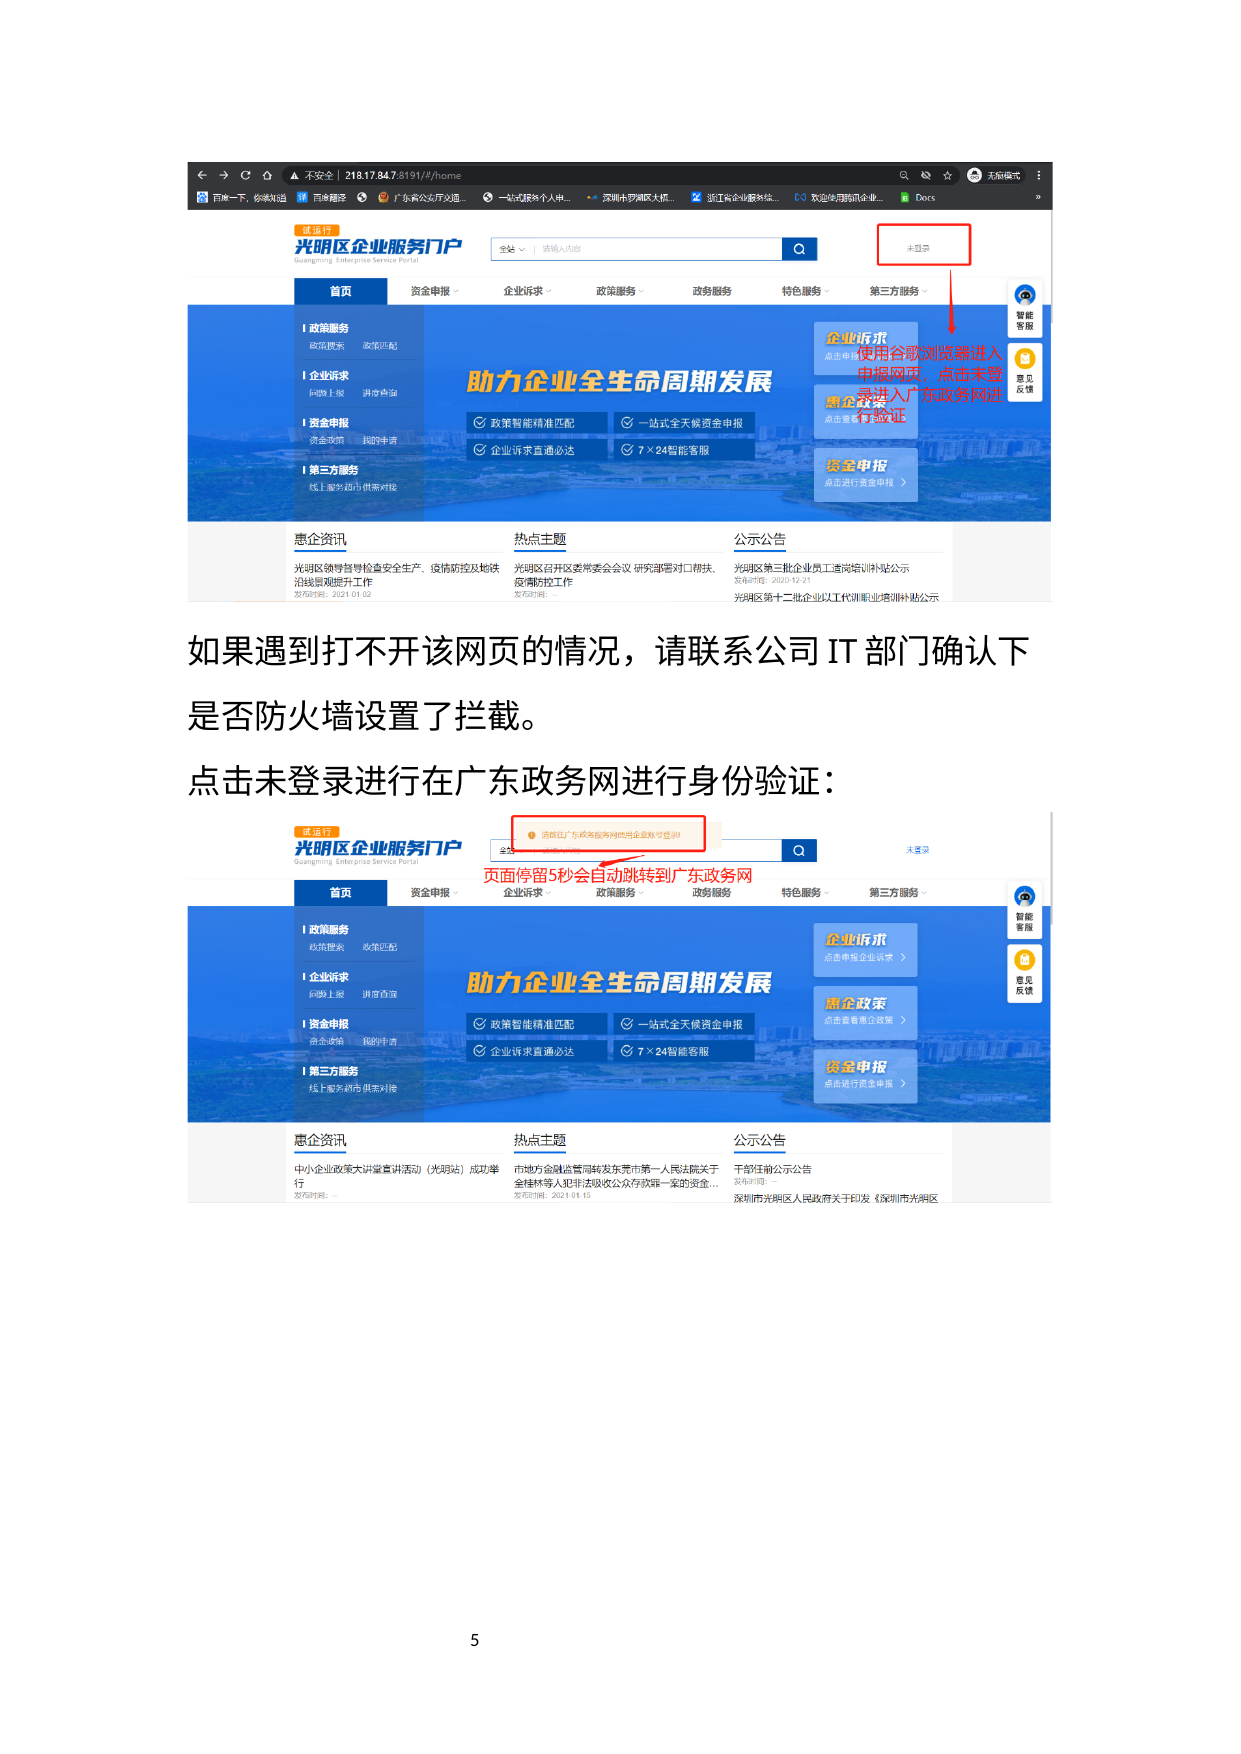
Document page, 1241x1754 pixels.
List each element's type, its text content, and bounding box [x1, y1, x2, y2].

picture [187, 162, 1053, 602]
text 如果遇到打不开该网页的情况，请联系公司IT部门确认下是否防火墙设置了拦截。 [187, 617, 1053, 747]
text 点击未登录进行在广东政务网进行身份验证： [187, 747, 1053, 812]
picture [187, 812, 1053, 1203]
